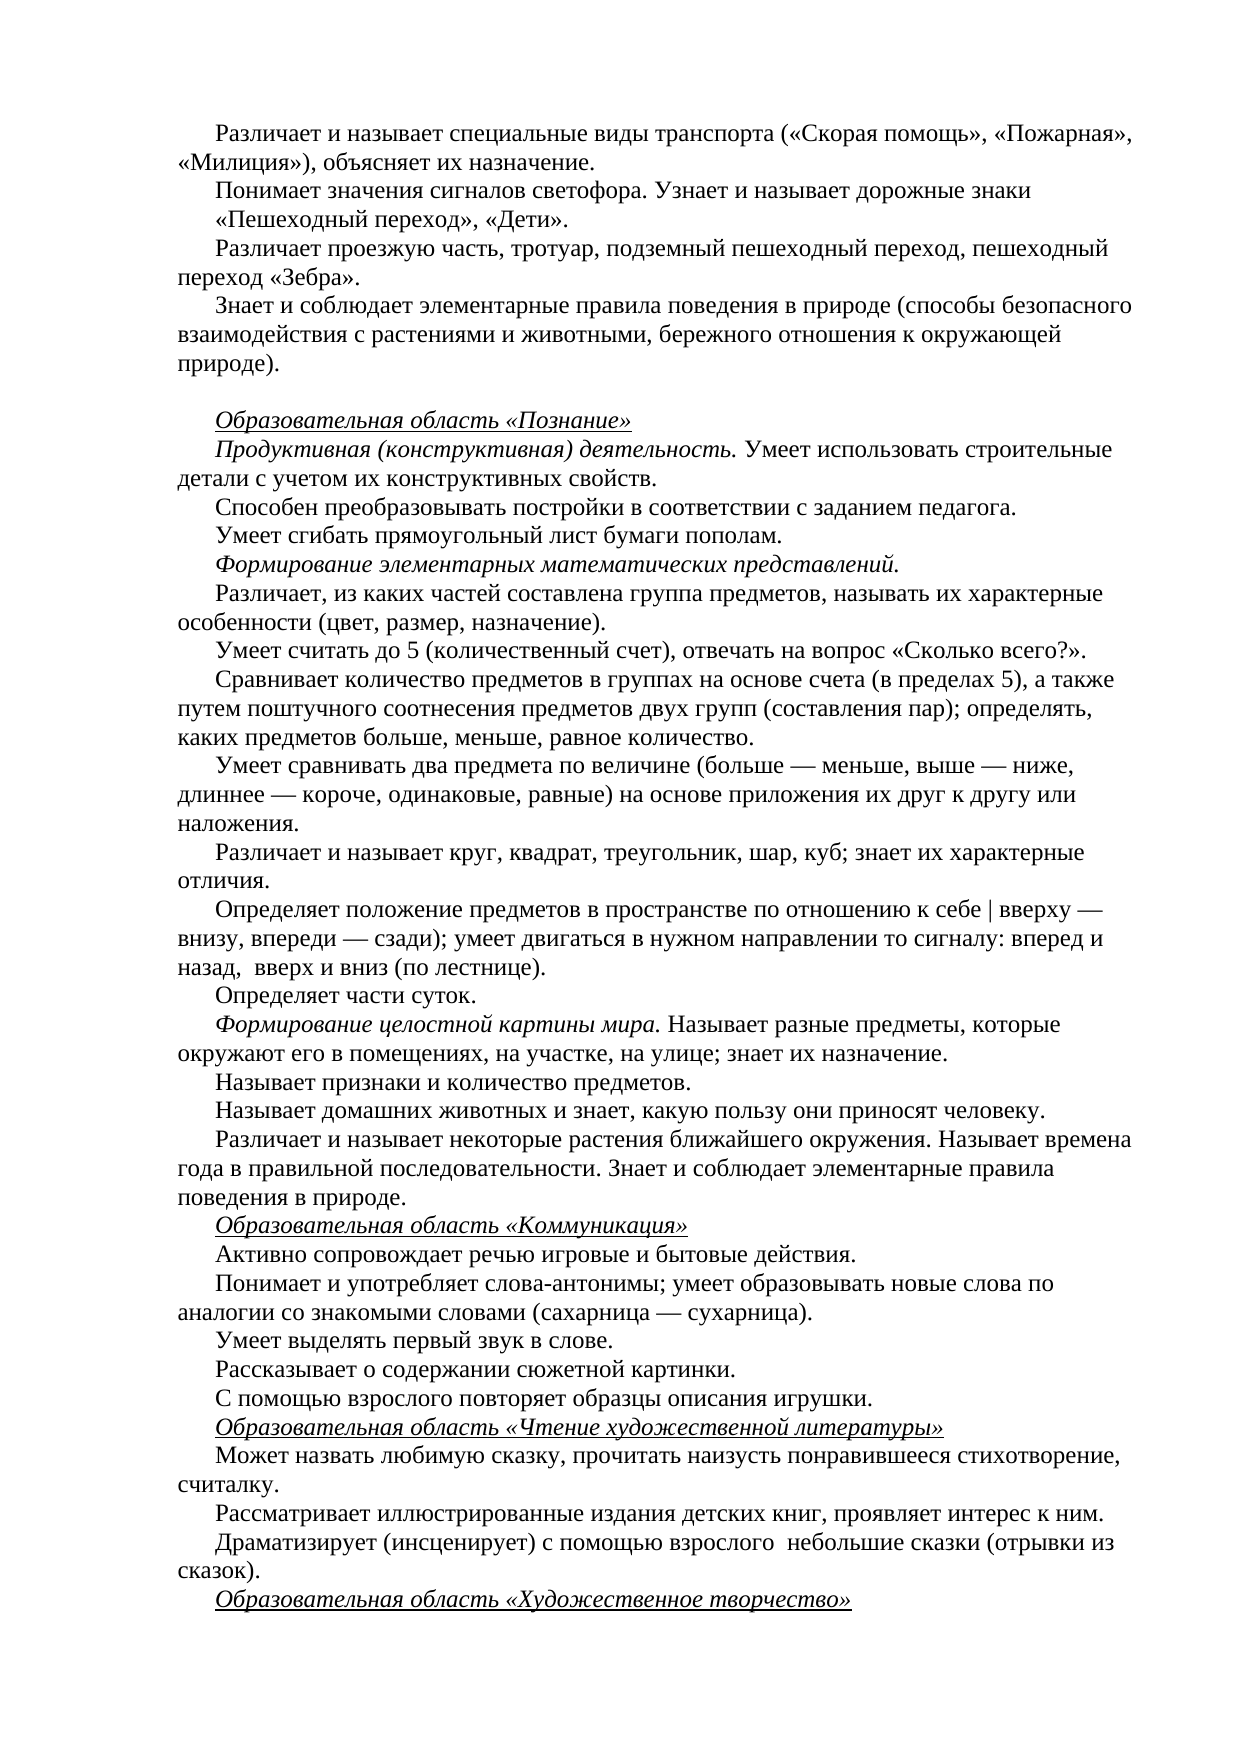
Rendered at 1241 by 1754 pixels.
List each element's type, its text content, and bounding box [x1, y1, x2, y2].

text Различает и называет круг, квадрат, треугольник, шар, куб; знает их характерные отличия. [177, 837, 1152, 894]
text «Пешеходный переход», «Дети». [177, 204, 1152, 233]
text Активно сопровождает речью игровые и бытовые действия. [177, 1239, 1152, 1268]
text Называет признаки и количество предметов. [177, 1067, 1152, 1096]
text Формирование элементарных математических представлений. [177, 549, 1152, 578]
text С помощью взрослого повторяет образцы описания игрушки. [177, 1383, 1152, 1412]
text Образовательная область «Художественное творчество» [177, 1584, 1152, 1613]
text Определяет положение предметов в пространстве по отношению к себе | вверху — внизу, впереди — сзади); умеет двигаться в нужном направлении то сигналу: вперед и назад, вверх и вниз (по лестнице). [177, 894, 1152, 981]
text Драматизирует (инсценирует) с помощью взрослого небольшие сказки (отрывки из сказок). [177, 1527, 1152, 1584]
text Сравнивает количество предметов в группах на основе счета (в пределах 5), а также путем поштучного соотнесения предметов двух групп (составления пар); определять, каких предметов больше, меньше, равное количество. [177, 664, 1152, 751]
text Формирование целостной картины мира. Называет разные предметы, которые окружают его в помещениях, на участке, на улице; знает их назначение. [177, 1009, 1152, 1067]
text Образовательная область «Познание» [177, 406, 1152, 434]
text Умеет считать до 5 (количественный счет), отвечать на вопрос «Сколько всего?». [177, 636, 1152, 664]
text Понимает и употребляет слова-антонимы; умеет образовывать новые слова по аналогии со знакомыми словами (сахарница — сухарница). [177, 1268, 1152, 1326]
text Рассматривает иллюстрированные издания детских книг, проявляет интерес к ним. [177, 1498, 1152, 1527]
text Может назвать любимую сказку, прочитать наизусть понравившееся стихотворение, считалку. [177, 1441, 1152, 1498]
text Различает проезжую часть, тротуар, подземный пешеходный переход, пешеходный переход «Зебра». [177, 233, 1152, 291]
text Умеет сгибать прямоугольный лист бумаги пополам. [177, 521, 1152, 549]
text Различает и называет специальные виды транспорта («Скорая помощь», «Пожарная», «Милиция»), объясняет их назначение. [177, 118, 1152, 176]
text Различает и называет некоторые растения ближайшего окружения. Называет времена года в правильной последовательности. Знает и соблюдает элементарные правила поведения в природе. [177, 1124, 1152, 1211]
text Называет домашних животных и знает, какую пользу они приносят человеку. [177, 1096, 1152, 1124]
text Понимает значения сигналов светофора. Узнает и называет дорожные знаки [177, 176, 1152, 204]
text Образовательная область «Коммуникация» [177, 1211, 1152, 1239]
text Определяет части суток. [177, 981, 1152, 1009]
text Способен преобразовывать постройки в соответствии с заданием педагога. [177, 492, 1152, 521]
text Образовательная область «Чтение художественной литературы» [177, 1412, 1152, 1441]
text Продуктивная (конструктивная) деятельность. Умеет использовать строительные детали с учетом их конструктивных свойств. [177, 434, 1152, 492]
text Знает и соблюдает элементарные правила поведения в природе (способы безопасного взаимодействия с растениями и животными, бережного отношения к окружающей природе). [177, 291, 1152, 377]
text Рассказывает о содержании сюжетной картинки. [177, 1354, 1152, 1383]
text Умеет выделять первый звук в слове. [177, 1326, 1152, 1354]
text Различает, из каких частей составлена группа предметов, называть их характерные особенности (цвет, размер, назначение). [177, 578, 1152, 636]
text Умеет сравнивать два предмета по величине (больше — меньше, выше — ниже, длиннее — короче, одинаковые, равные) на основе приложения их друг к другу или наложения. [177, 751, 1152, 837]
